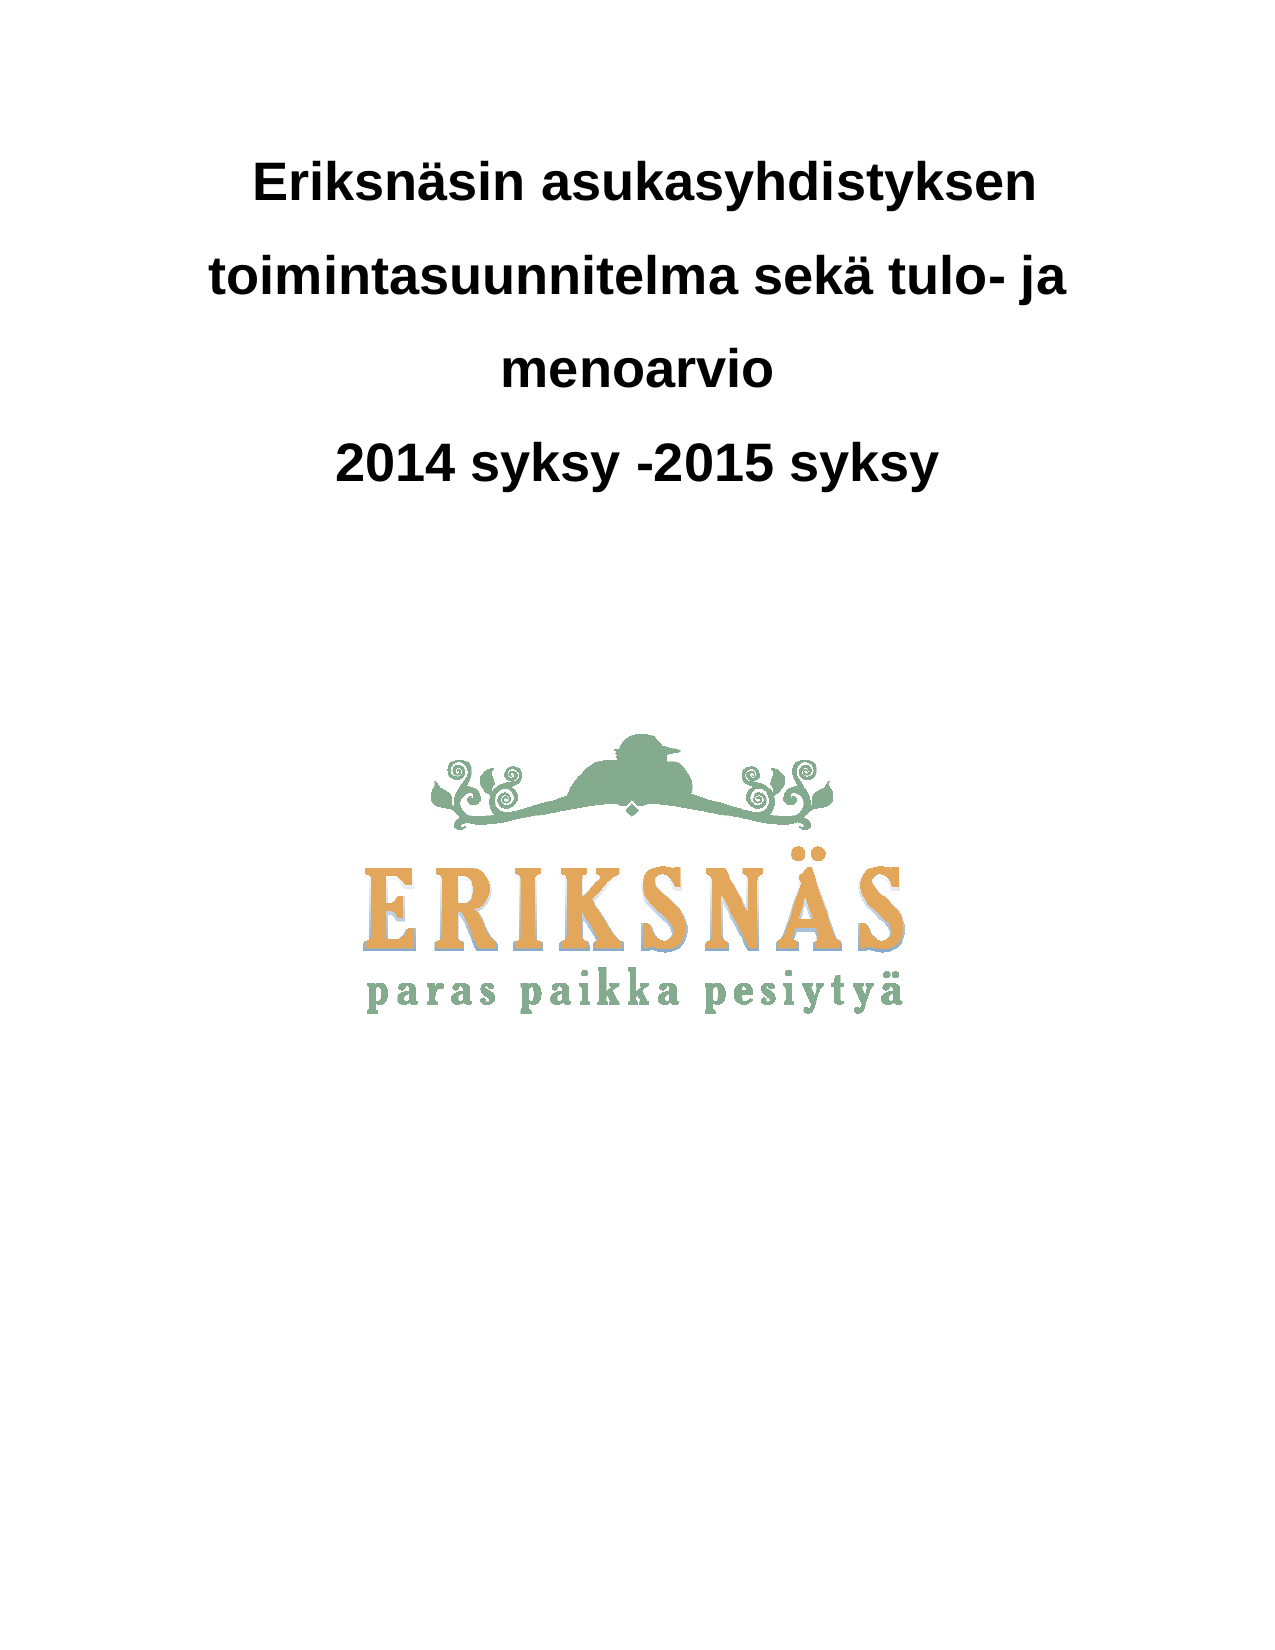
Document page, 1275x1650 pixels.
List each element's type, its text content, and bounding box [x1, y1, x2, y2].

picture [348, 722, 927, 1015]
text Eriksnäsin asukasyhdistyksen toimintasuunnitelma sekä tulo- ja menoarvio 2014 syksy -2015 syksy [187, 150, 1087, 493]
